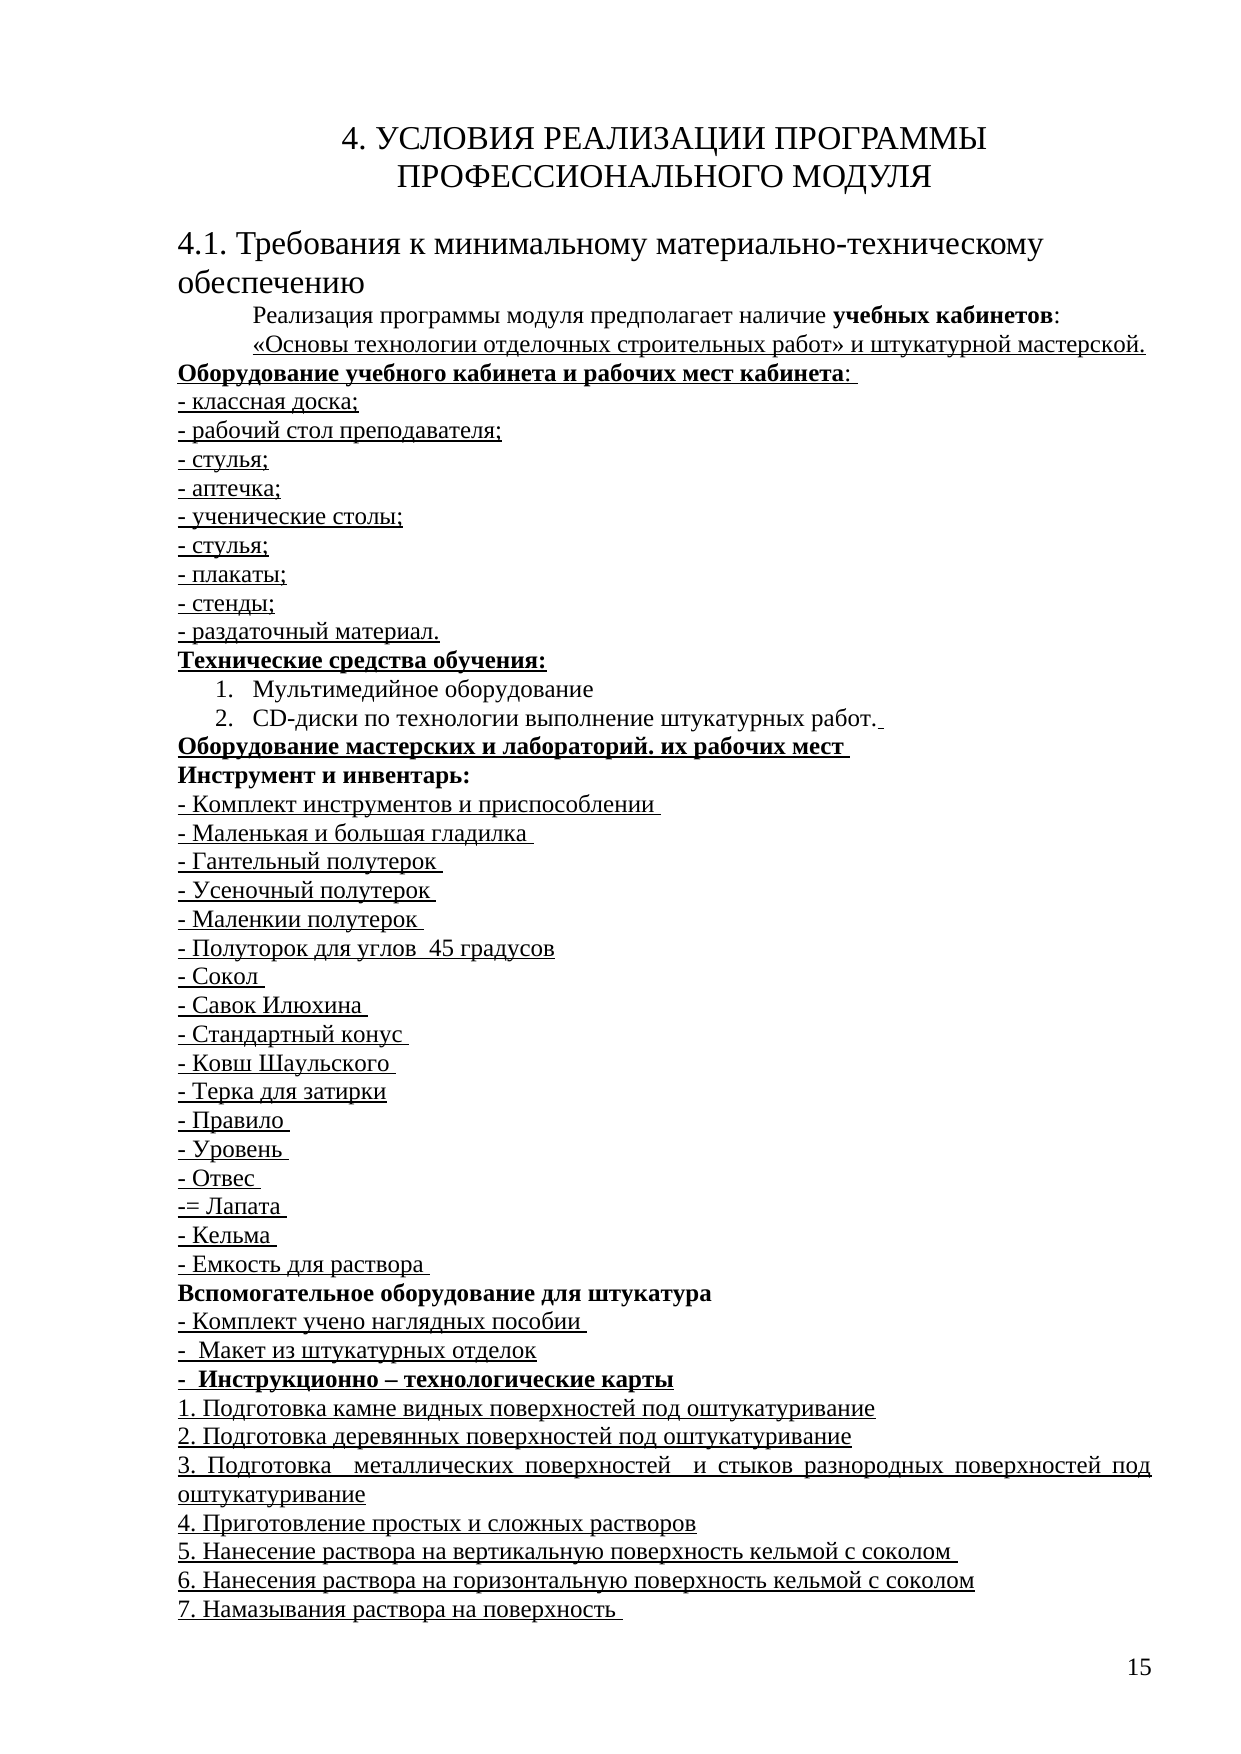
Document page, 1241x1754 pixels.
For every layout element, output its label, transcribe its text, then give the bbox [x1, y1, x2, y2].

text Реализация программы модуля предполагает наличие учебных кабинетов: [177, 300, 1152, 329]
text 3. Подготовка металлических поверхностей и стыков разнородных поверхностей под оштукатуривание [177, 1476, 1152, 1508]
text - Отвес [177, 1163, 1152, 1191]
text - классная доска; [177, 386, 1152, 415]
text - ученические столы; [177, 501, 1152, 530]
text Оборудование мастерских и лабораторий. их рабочих мест [177, 731, 1152, 760]
text - Усеночный полутерок [177, 875, 1152, 904]
text 2. Подготовка деревянных поверхностей под оштукатуривание [177, 1421, 1152, 1450]
text - Терка для затирки [177, 1076, 1152, 1105]
text - Правило [177, 1105, 1152, 1134]
list СD-диски по технологии выполнение штукатурных работ. [215, 703, 1152, 731]
text Технические средства обучения: [177, 645, 1152, 674]
text 4. Приготовление простых и сложных растворов [177, 1508, 1152, 1536]
text - стенды; [177, 588, 1152, 616]
text - Комплект учено наглядных пособии [177, 1306, 1152, 1335]
text 5. Нанесение раствора на вертикальную поверхность кельмой с соколом [177, 1536, 1152, 1565]
text - стулья; [177, 444, 1152, 473]
text - Емкость для раствора [177, 1249, 1152, 1278]
text - Макет из штукатурных отделок [177, 1335, 1152, 1364]
text - Кельма [177, 1220, 1152, 1249]
text - Полуторок для углов 45 градусов [177, 933, 1152, 961]
text Вспомогательное оборудование для штукатура [177, 1278, 1152, 1306]
text 4. условия реализации программы ПРОФЕССИОНАЛЬНОГО МОДУЛЯ [177, 118, 1152, 195]
text - стулья; [177, 530, 1152, 559]
text - Инструкционно – технологические карты [177, 1364, 1152, 1393]
text - плакаты; [177, 559, 1152, 588]
text - Уровень [177, 1134, 1152, 1163]
text - рабочий стол преподавателя; [177, 415, 1152, 444]
text 6. Нанесения раствора на горизонтальную поверхность кельмой с соколом [177, 1565, 1152, 1594]
text - Гантельный полутерок [177, 846, 1152, 875]
text 1. Подготовка камне видных поверхностей под оштукатуривание [177, 1393, 1152, 1421]
text - раздаточный материал. [177, 616, 1152, 645]
text 7. Намазывания раствора на поверхность [177, 1594, 1152, 1623]
text - Савок Илюхина [177, 990, 1152, 1019]
text - Сокол [177, 961, 1152, 990]
text «Основы технологии отделочных строительных работ» и штукатурной мастерской. [177, 329, 1152, 358]
text Инструмент и инвентарь: [177, 760, 1152, 789]
list Мультимедийное оборудование [215, 674, 1152, 703]
text - Комплект инструментов и приспособлении [177, 789, 1152, 818]
text - аптечка; [177, 473, 1152, 501]
text - Стандартный конус [177, 1019, 1152, 1048]
text 3. Подготовка металлических поверхностей и стыков разнородных поверхностей под оштукатуривание [177, 1450, 1152, 1475]
text - Маленькая и большая гладилка [177, 818, 1152, 846]
text Оборудование учебного кабинета и рабочих мест кабинета: [177, 358, 1152, 386]
text - Ковш Шаульского [177, 1048, 1152, 1076]
text 4.1. Требования к минимальному материально-техническому обеспечению [177, 223, 1152, 300]
text - Маленкии полутерок [177, 904, 1152, 933]
text -= Лапата [177, 1191, 1152, 1220]
